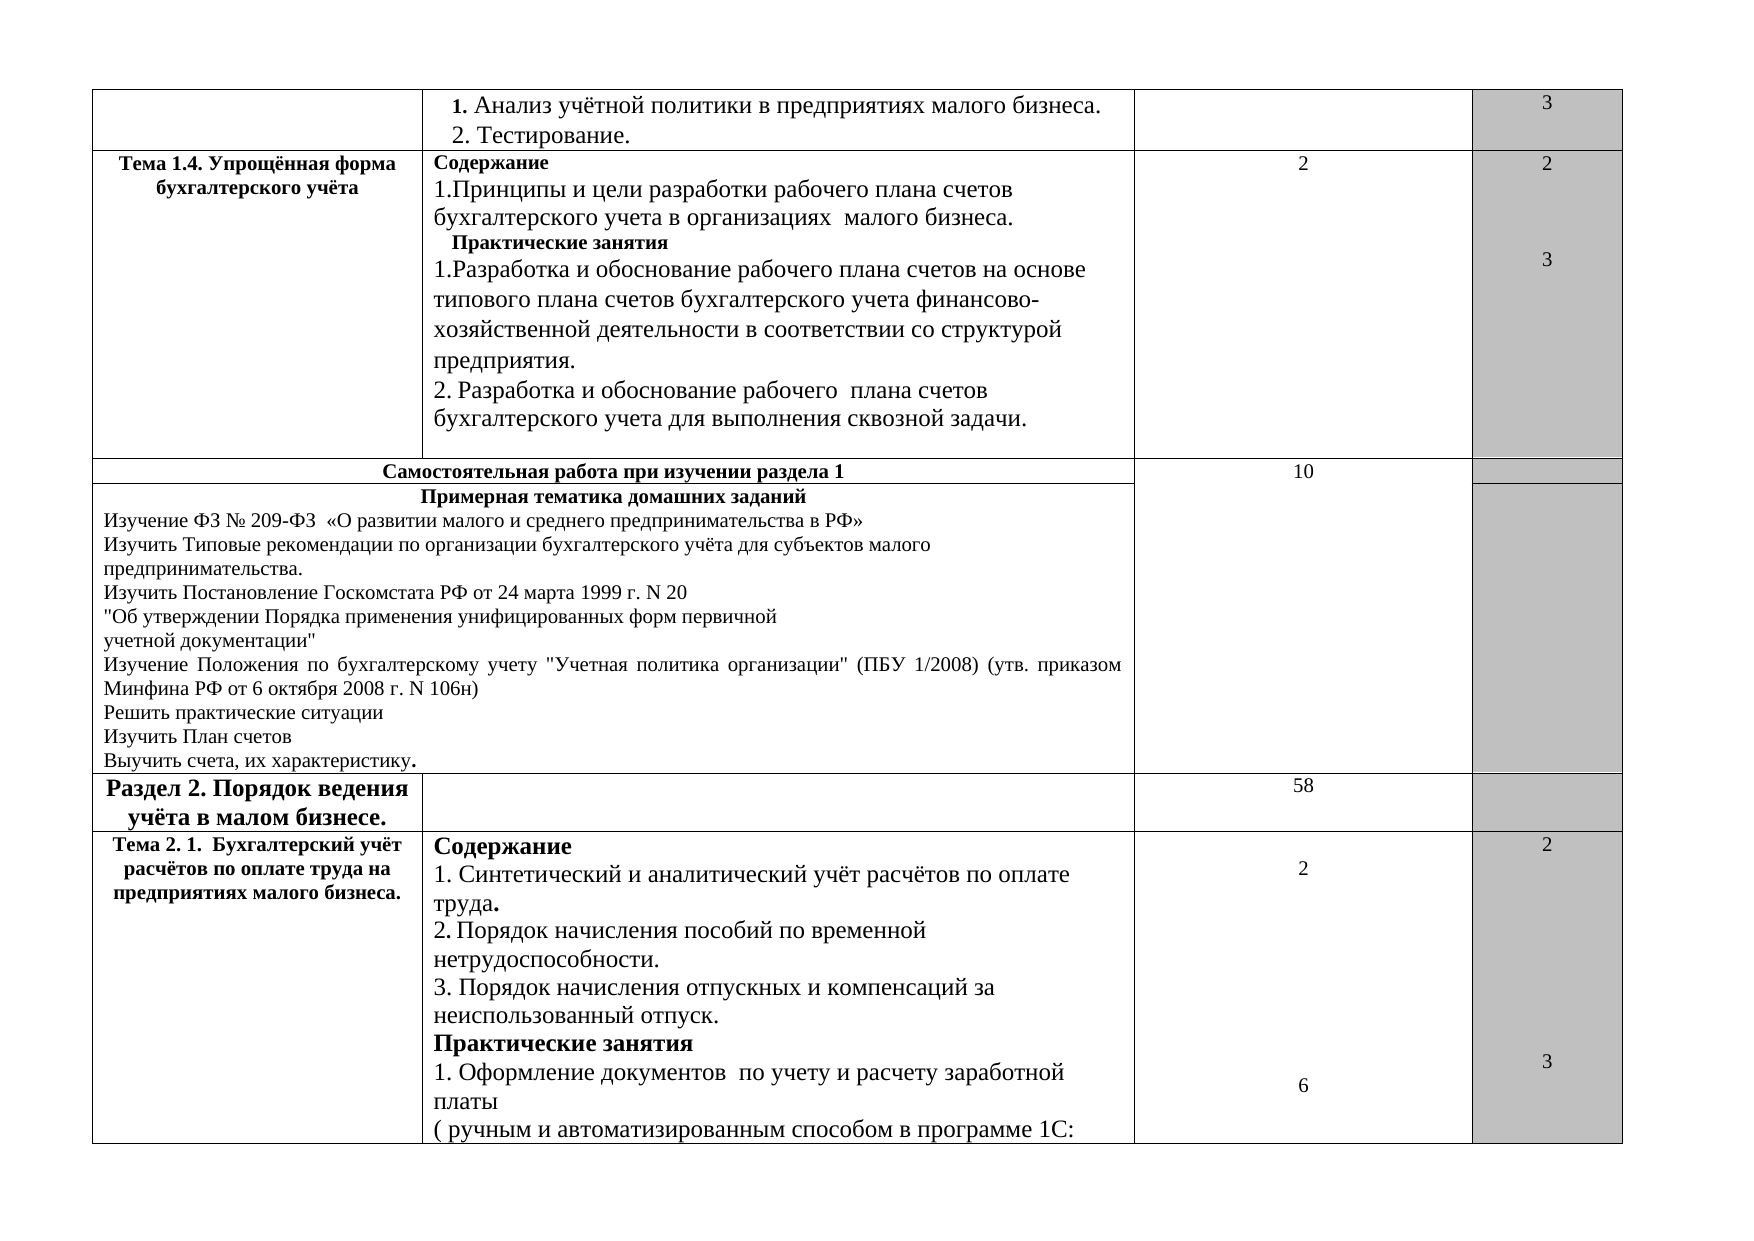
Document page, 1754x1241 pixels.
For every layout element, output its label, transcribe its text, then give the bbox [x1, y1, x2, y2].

table_cell 10 [1135, 459, 1472, 772]
table_cell [1473, 459, 1622, 483]
table_cell Тема 1.4. Упрощённая форма бухгалтерского учёта [93, 151, 422, 457]
table_cell [1473, 484, 1622, 772]
table_cell [1473, 774, 1622, 831]
table_cell 2 [1135, 151, 1472, 457]
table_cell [423, 90, 1134, 150]
table_cell 2 3 [1473, 151, 1622, 457]
table_cell Раздел 2. Порядок ведения учёта в малом бизнесе. [93, 774, 422, 831]
table_cell 2 6 [1135, 832, 1472, 1143]
table_cell 2 3 [1473, 90, 1622, 150]
table_cell Самостоятельная работа при изучении раздела 1 [93, 459, 1134, 483]
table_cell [423, 832, 1134, 1143]
table_cell 2 3 [1473, 832, 1622, 1143]
table_cell 58 [1135, 774, 1472, 831]
table_cell Примерная тематика домашних заданий Изучение ФЗ № 209-ФЗ «О развитии малого и среднего предпринимательства в РФ» Изучить Типовые рекомендации по организации бухгалтерского учёта для субъектов малого предпринимательства. Изучить Постановление Госкомстата РФ от 24 марта . N 20 "Об утверждении Порядка применения унифицированных форм первичной учетной документации" Изучение Положения по бухгалтерскому учету "Учетная политика организации" (ПБУ 1/2008) (утв. приказом Минфина РФ от 6 октября . N 106н) Решить практические ситуации Изучить План счетов Выучить счета, их характеристику. [93, 484, 1134, 772]
table_cell [423, 774, 1134, 831]
table_cell Содержание 1.Принципы и цели разработки рабочего плана счетов бухгалтерского учета в организациях малого бизнеса. Практические занятия 1.Разработка и обоснование рабочего плана счетов на основе типового плана счетов бухгалтерского учета финансово-хозяйственной деятельности в соответствии со структурой предприятия. 2. Разработка и обоснование рабочего плана счетов бухгалтерского учета для выполнения сквозной задачи. [423, 151, 1134, 457]
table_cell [93, 90, 422, 150]
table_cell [93, 832, 422, 1143]
table_cell [1135, 90, 1472, 150]
